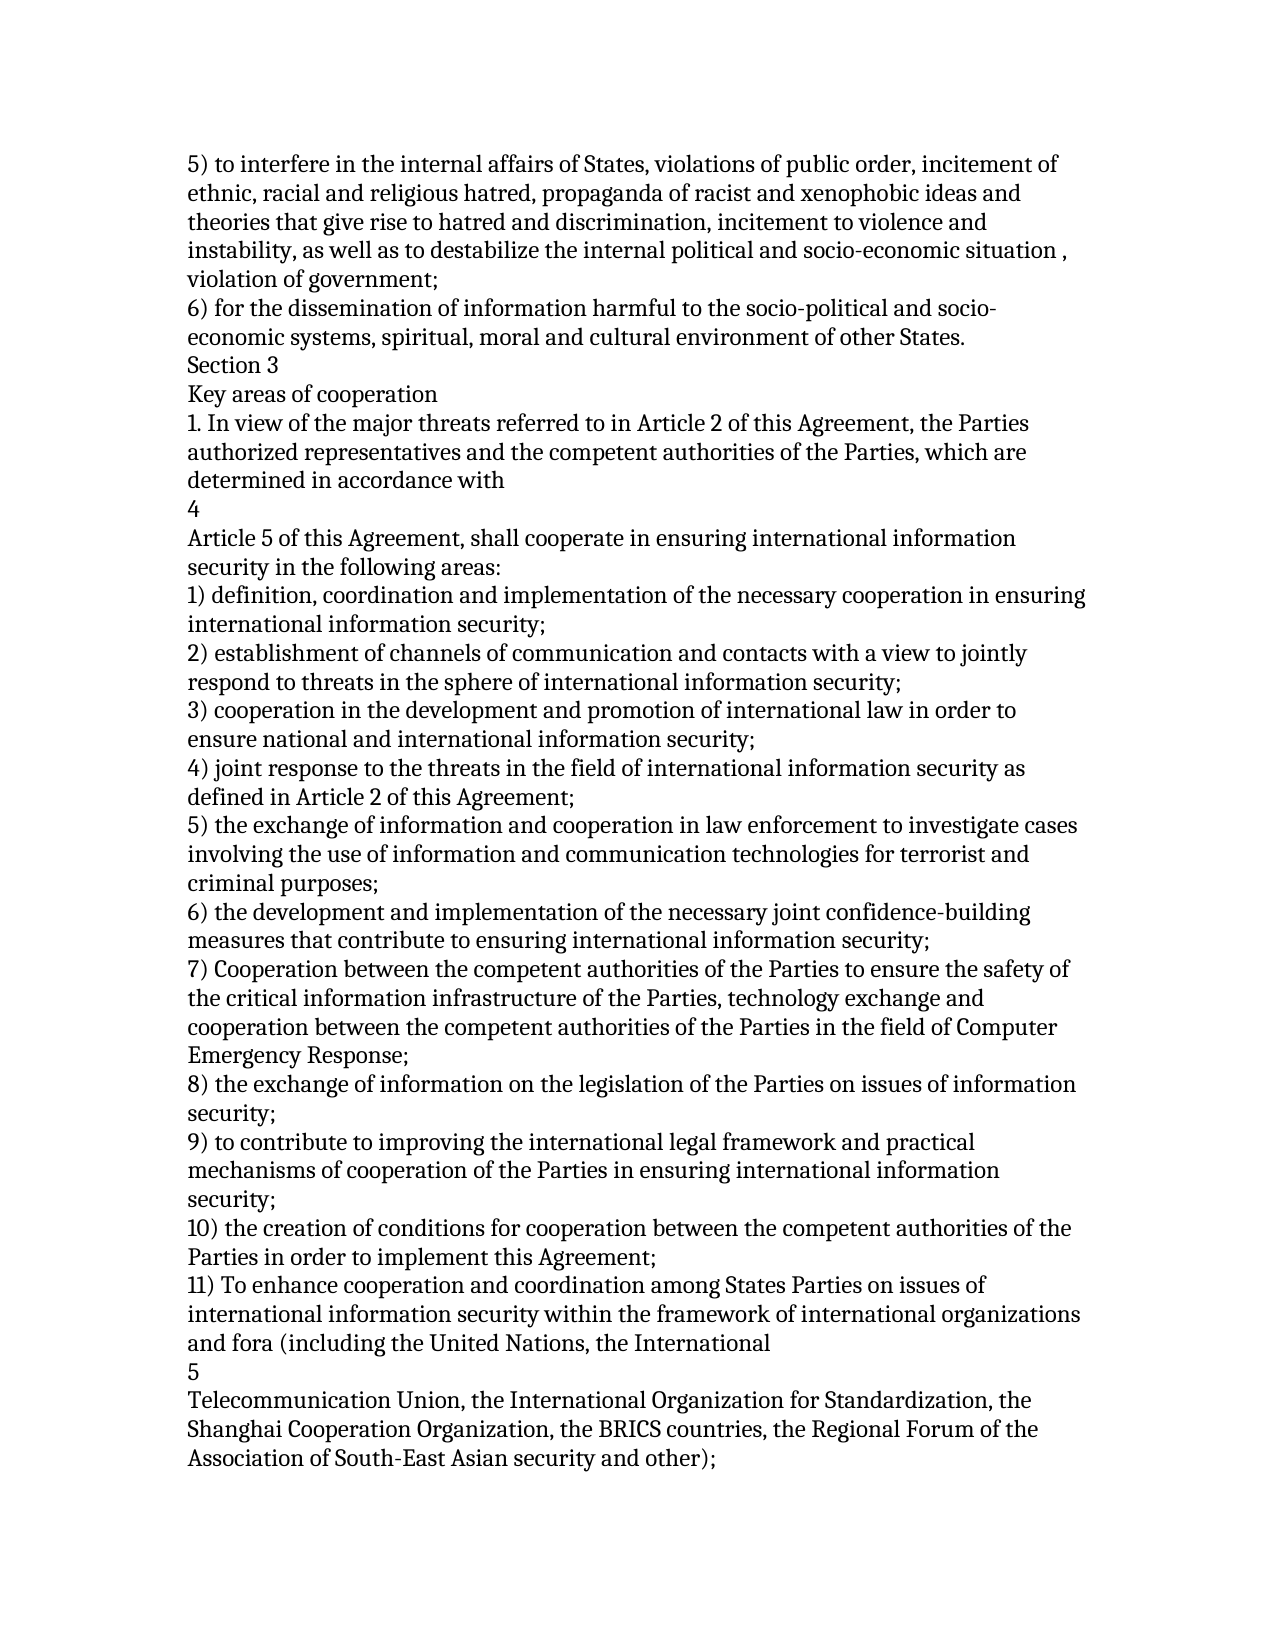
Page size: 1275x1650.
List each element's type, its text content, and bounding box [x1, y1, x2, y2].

text 3) cooperation in the development and promotion of international law in order to ensure national and international information security; [187, 696, 1087, 754]
text 7) Cooperation between the competent authorities of the Parties to ensure the safety of the critical information infrastructure of the Parties, technology exchange and cooperation between the competent authorities of the Parties in the field of Computer Emergency Response; [187, 955, 1087, 1070]
text Key areas of cooperation [187, 380, 1087, 409]
text 1) definition, coordination and implementation of the necessary cooperation in ensuring international information security; [187, 581, 1087, 639]
text Section 3 [187, 351, 1087, 380]
text 5) to interfere in the internal affairs of States, violations of public order, incitement of ethnic, racial and religious hatred, propaganda of racist and xenophobic ideas and theories that give rise to hatred and discrimination, incitement to violence and instability, as well as to destabilize the internal political and socio-economic situation , violation of government; [187, 150, 1087, 294]
text 4 [187, 495, 1087, 524]
text 1. In view of the major threats referred to in Article 2 of this Agreement, the Parties authorized representatives and the competent authorities of the Parties, which are determined in accordance with [187, 409, 1087, 495]
text 10) the creation of conditions for cooperation between the competent authorities of the Parties in order to implement this Agreement; [187, 1214, 1087, 1271]
text 9) to contribute to improving the international legal framework and practical mechanisms of cooperation of the Parties in ensuring international information security; [187, 1127, 1087, 1214]
text 4) joint response to the threats in the field of international information security as defined in Article 2 of this Agreement; [187, 754, 1087, 811]
text 11) To enhance cooperation and coordination among States Parties on issues of international information security within the framework of international organizations and fora (including the United Nations, the International [187, 1271, 1087, 1357]
text 5 [187, 1357, 1087, 1386]
text Article 5 of this Agreement, shall cooperate in ensuring international information security in the following areas: [187, 524, 1087, 581]
text Telecommunication Union, the International Organization for Standardization, the Shanghai Cooperation Organization, the BRICS countries, the Regional Forum of the Association of South-East Asian security and other); [187, 1386, 1087, 1472]
text 2) establishment of channels of communication and contacts with a view to jointly respond to threats in the sphere of international information security; [187, 639, 1087, 696]
text 6) for the dissemination of information harmful to the socio-political and socio-economic systems, spiritual, moral and cultural environment of other States. [187, 294, 1087, 351]
text 8) the exchange of information on the legislation of the Parties on issues of information security; [187, 1070, 1087, 1127]
text 6) the development and implementation of the necessary joint confidence-building measures that contribute to ensuring international information security; [187, 897, 1087, 955]
text 5) the exchange of information and cooperation in law enforcement to investigate cases involving the use of information and communication technologies for terrorist and criminal purposes; [187, 811, 1087, 897]
